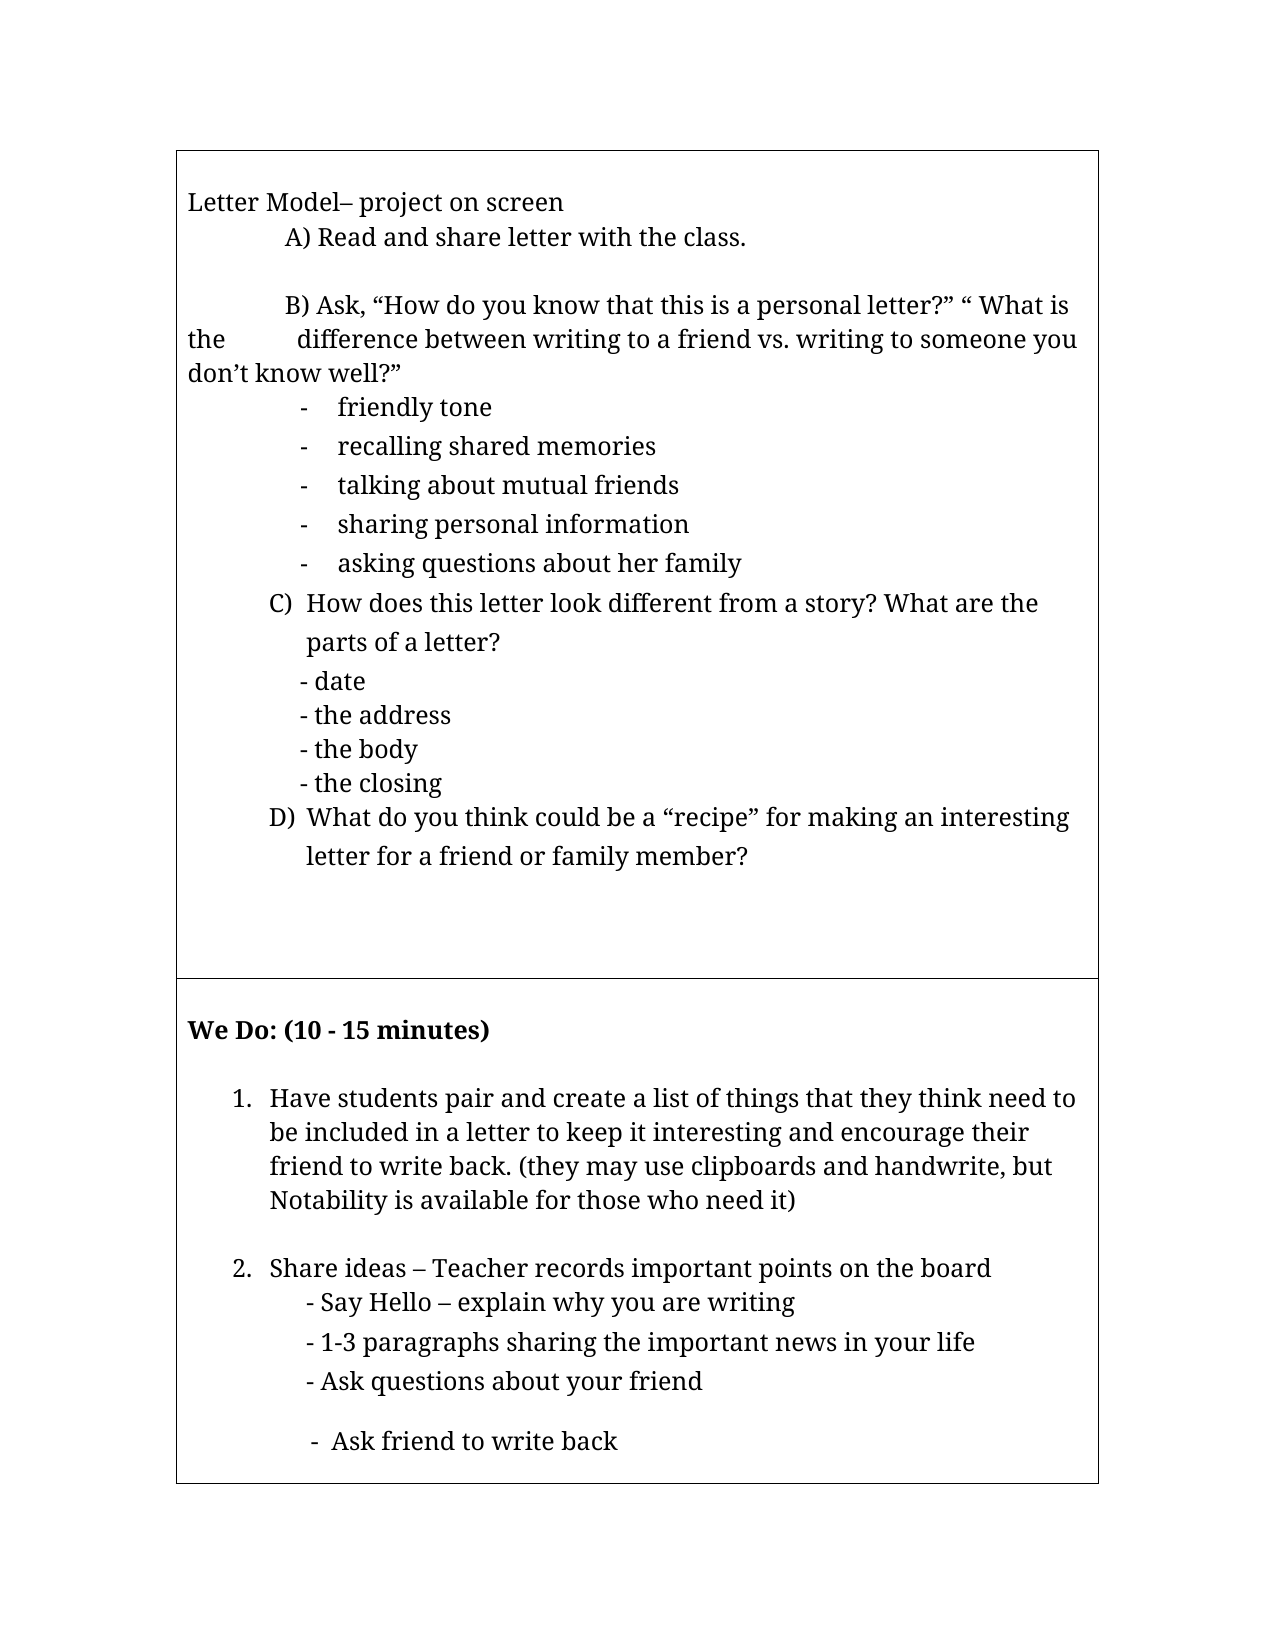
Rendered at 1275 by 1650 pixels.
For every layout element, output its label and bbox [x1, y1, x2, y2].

table_cell [177, 979, 1098, 1482]
table_cell [177, 151, 1098, 977]
